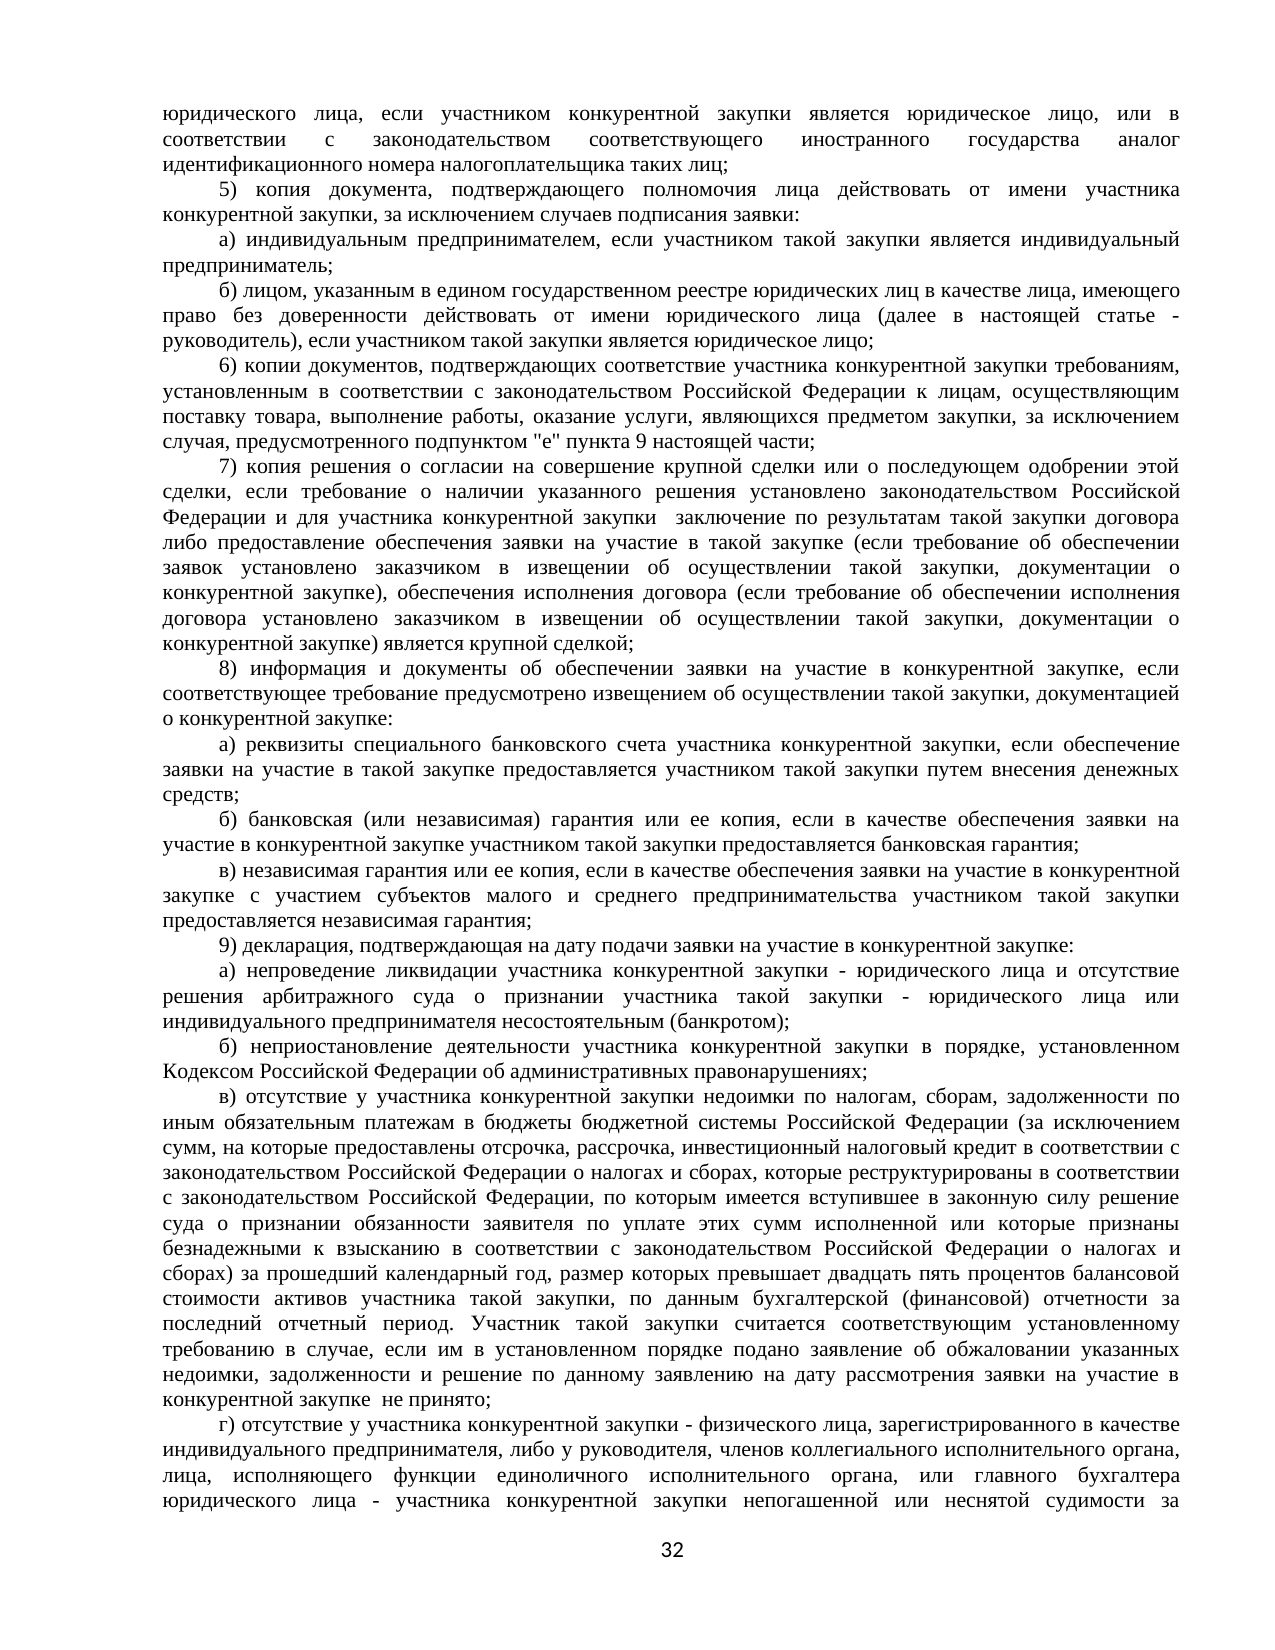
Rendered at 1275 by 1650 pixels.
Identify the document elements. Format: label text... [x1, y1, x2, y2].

text в) отсутствие у участника конкурентной закупки недоимки по налогам, сборам, задолженности по иным обязательным платежам в бюджеты бюджетной системы Российской Федерации (за исключением сумм, на которые предоставлены отсрочка, рассрочка, инвестиционный налоговый кредит в соответствии с законодательством Российской Федерации о налогах и сборах, которые реструктурированы в соответствии с законодательством Российской Федерации, по которым имеется вступившее в законную силу решение суда о признании обязанности заявителя по уплате этих сумм исполненной или которые признаны безнадежными к взысканию в соответствии с законодательством Российской Федерации о налогах и сборах) за прошедший календарный год, размер которых превышает двадцать пять процентов балансовой стоимости активов участника такой закупки, по данным бухгалтерской (финансовой) отчетности за последний отчетный период. Участник такой закупки считается соответствующим установленному требованию в случае, если им в установленном порядке подано заявление об обжаловании указанных недоимки, задолженности и решение по данному заявлению на дату рассмотрения заявки на участие в конкурентной закупке не принято; [162, 1083, 1181, 1411]
text б) лицом, указанным в едином государственном реестре юридических лиц в качестве лица, имеющего право без доверенности действовать от имени юридического лица (далее в настоящей статье - руководитель), если участником такой закупки является юридическое лицо; [162, 277, 1181, 352]
text а) индивидуальным предпринимателем, если участником такой закупки является индивидуальный предприниматель; [162, 226, 1181, 277]
text 6) копии документов, подтверждающих соответствие участника конкурентной закупки требованиям, установленным в соответствии с законодательством Российской Федерации к лицам, осуществляющим поставку товара, выполнение работы, оказание услуги, являющихся предметом закупки, за исключением случая, предусмотренного подпунктом "е" пункта 9 настоящей части; [162, 352, 1181, 453]
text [162, 100, 1181, 176]
text а) реквизиты специального банковского счета участника конкурентной закупки, если обеспечение заявки на участие в такой закупке предоставляется участником такой закупки путем внесения денежных средств; [162, 731, 1181, 806]
text 5) копия документа, подтверждающего полномочия лица действовать от имени участника конкурентной закупки, за исключением случаев подписания заявки: [162, 176, 1181, 226]
text а) непроведение ликвидации участника конкурентной закупки - юридического лица и отсутствие решения арбитражного суда о признании участника такой закупки - юридического лица или индивидуального предпринимателя несостоятельным (банкротом); [162, 957, 1181, 1033]
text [162, 1411, 1181, 1512]
text в) независимая гарантия или ее копия, если в качестве обеспечения заявки на участие в конкурентной закупке с участием субъектов малого и среднего предпринимательства участником такой закупки предоставляется независимая гарантия; [162, 857, 1181, 932]
text б) банковская (или независимая) гарантия или ее копия, если в качестве обеспечения заявки на участие в конкурентной закупке участником такой закупки предоставляется банковская гарантия; [162, 806, 1181, 857]
text б) неприостановление деятельности участника конкурентной закупки в порядке, установленном Кодексом Российской Федерации об административных правонарушениях; [162, 1033, 1181, 1083]
text 7) копия решения о согласии на совершение крупной сделки или о последующем одобрении этой сделки, если требование о наличии указанного решения установлено законодательством Российской Федерации и для участника конкурентной закупки заключение по результатам такой закупки договора либо предоставление обеспечения заявки на участие в такой закупке (если требование об обеспечении заявок установлено заказчиком в извещении об осуществлении такой закупки, документации о конкурентной закупке), обеспечения исполнения договора (если требование об обеспечении исполнения договора установлено заказчиком в извещении об осуществлении такой закупки, документации о конкурентной закупке) является крупной сделкой; [162, 453, 1181, 655]
text 8) информация и документы об обеспечении заявки на участие в конкурентной закупке, если соответствующее требование предусмотрено извещением об осуществлении такой закупки, документацией о конкурентной закупке: [162, 655, 1181, 731]
text 9) декларация, подтверждающая на дату подачи заявки на участие в конкурентной закупке: [162, 932, 1181, 957]
